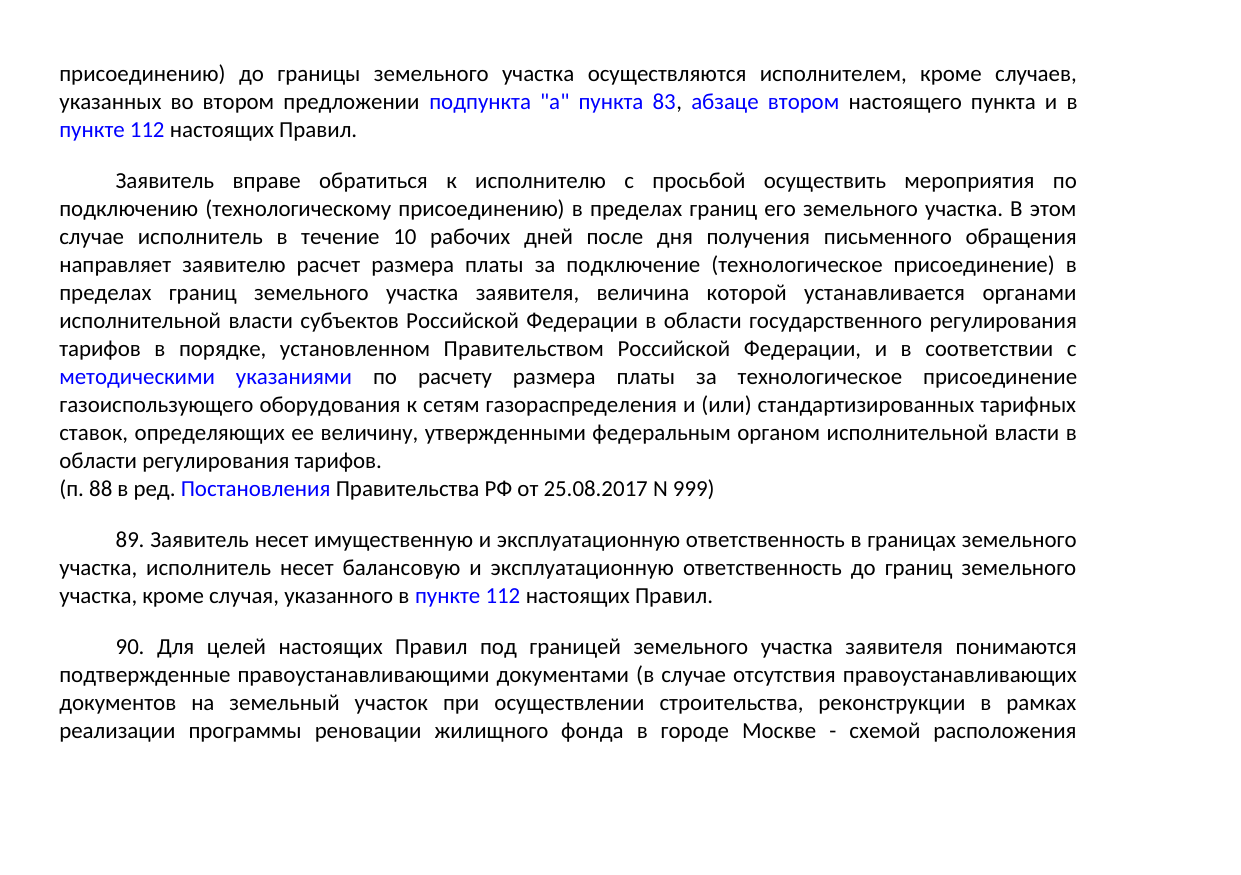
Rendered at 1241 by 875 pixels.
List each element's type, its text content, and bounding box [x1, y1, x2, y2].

text 89. Заявитель несет имущественную и эксплуатационную ответственность в границах земельного участка, исполнитель несет балансовую и эксплуатационную ответственность до границ земельного участка, кроме случая, указанного в пункте 112 настоящих Правил. [59, 525, 1078, 609]
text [59, 632, 1078, 744]
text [59, 59, 1078, 143]
text (п. 88 в ред. Постановления Правительства РФ от 25.08.2017 N 999) [59, 474, 1078, 502]
text Заявитель вправе обратиться к исполнителю с просьбой осуществить мероприятия по подключению (технологическому присоединению) в пределах границ его земельного участка. В этом случае исполнитель в течение 10 рабочих дней после дня получения письменного обращения направляет заявителю расчет размера платы за подключение (технологическое присоединение) в пределах границ земельного участка заявителя, величина которой устанавливается органами исполнительной власти субъектов Российской Федерации в области государственного регулирования тарифов в порядке, установленном Правительством Российской Федерации, и в соответствии с методическими указаниями по расчету размера платы за технологическое присоединение газоиспользующего оборудования к сетям газораспределения и (или) стандартизированных тарифных ставок, определяющих ее величину, утвержденными федеральным органом исполнительной власти в области регулирования тарифов. [59, 166, 1078, 474]
